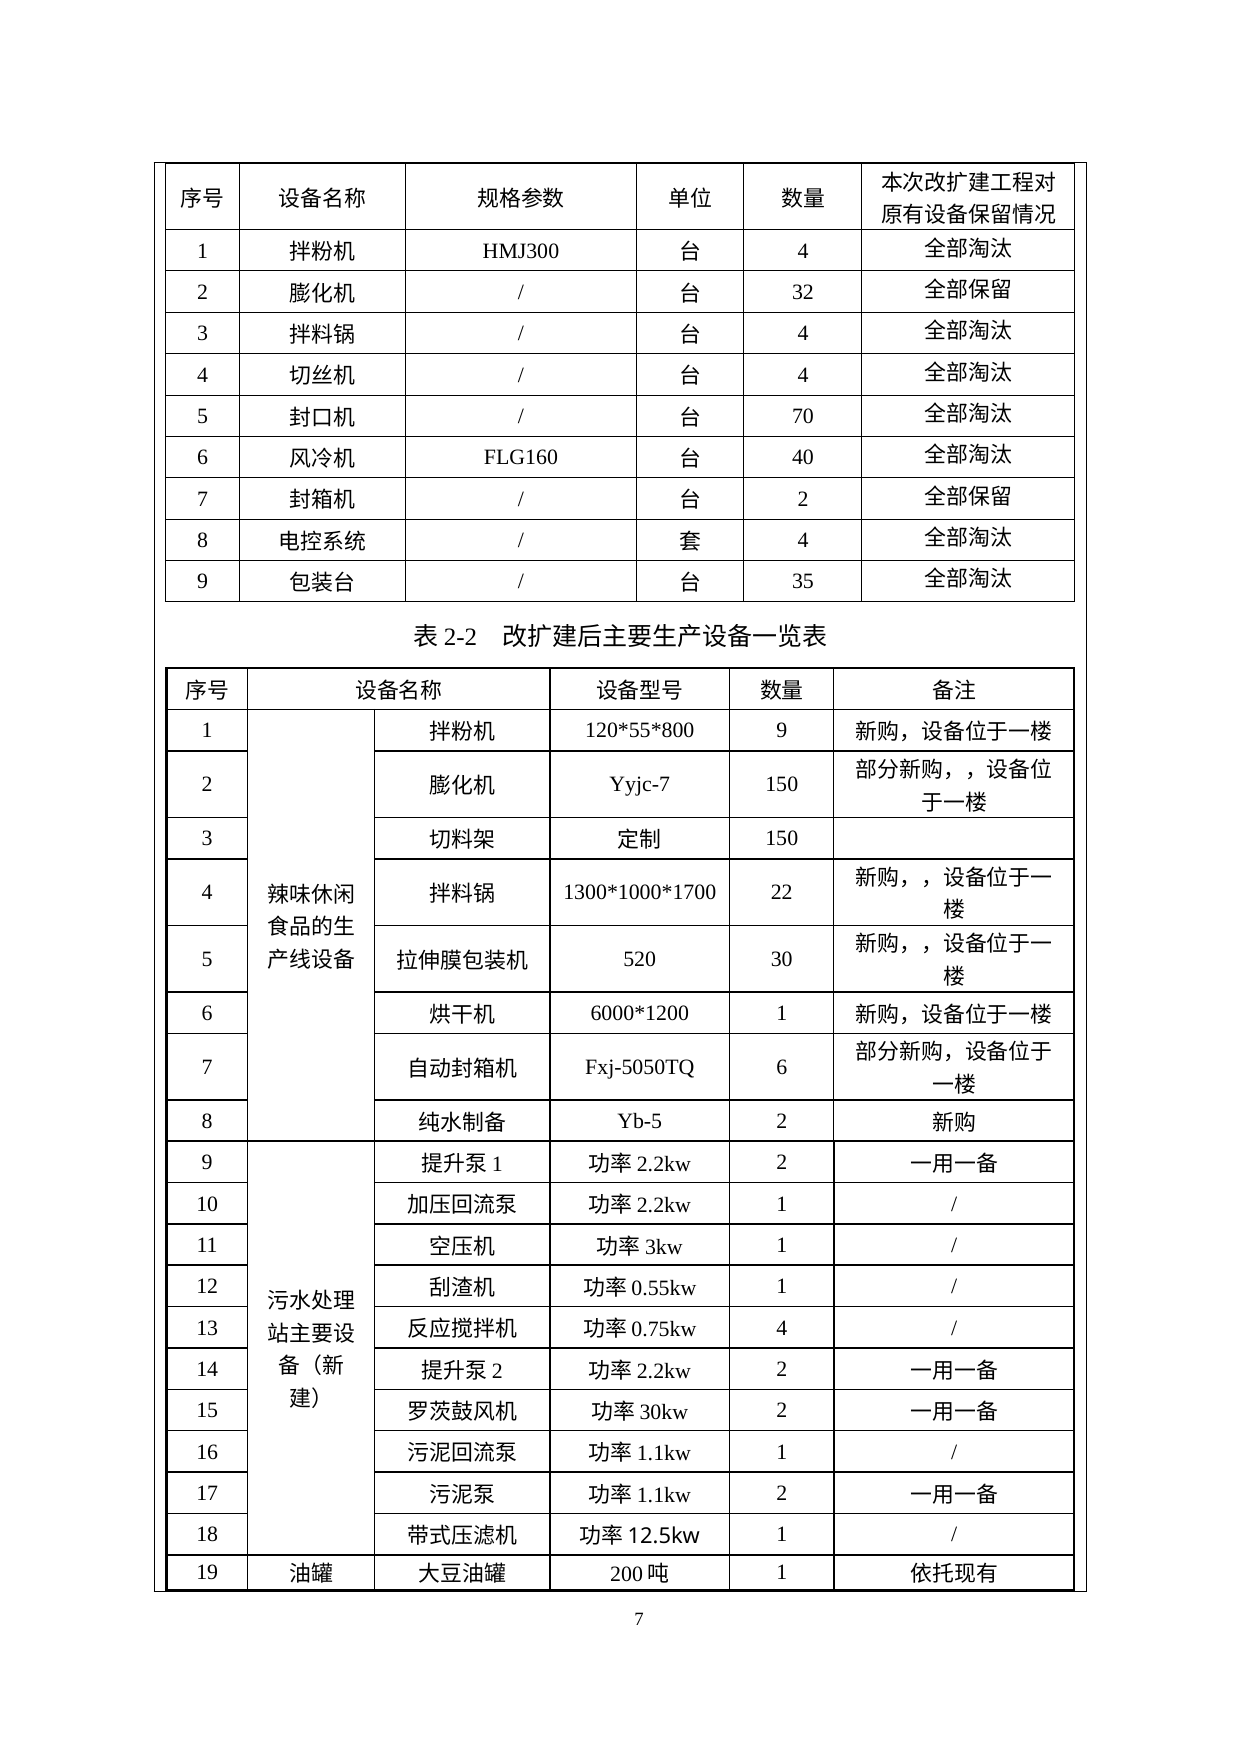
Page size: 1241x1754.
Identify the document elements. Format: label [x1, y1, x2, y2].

table_cell [155, 163, 1086, 1591]
